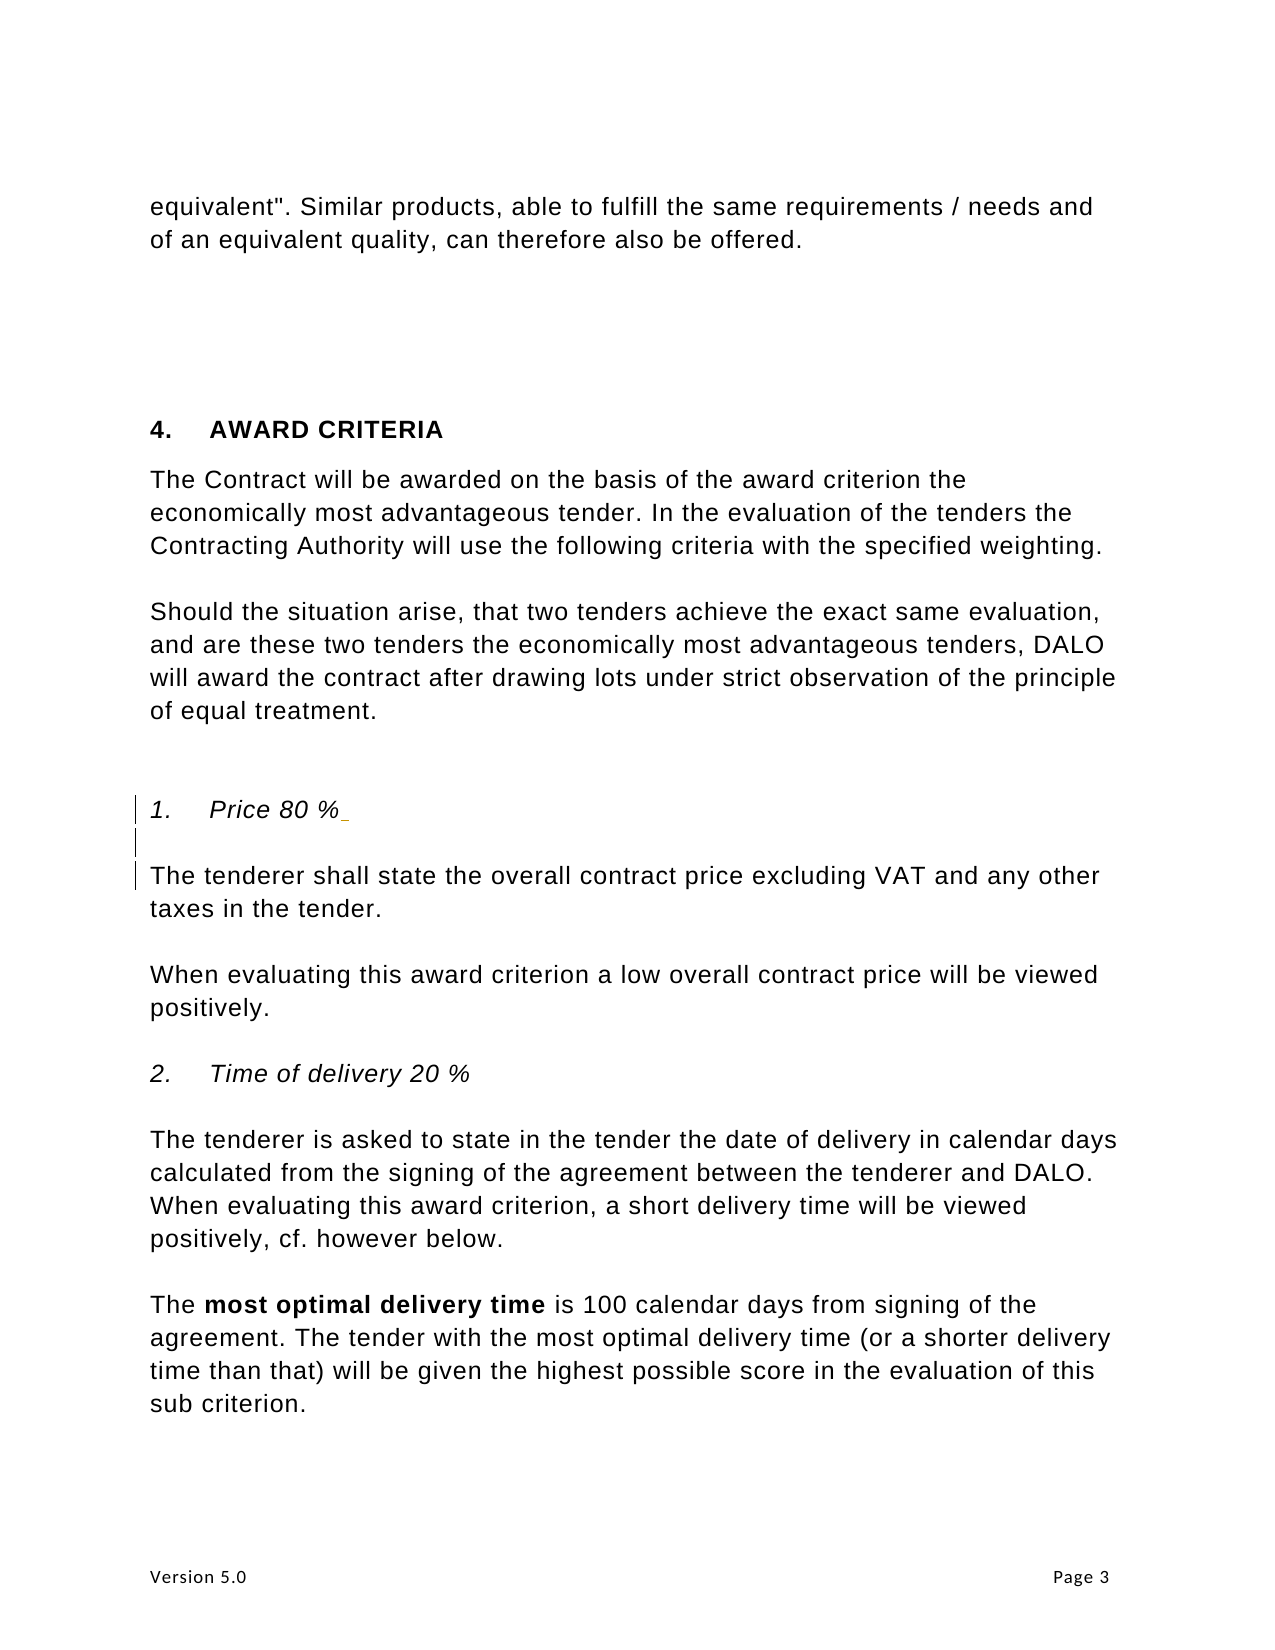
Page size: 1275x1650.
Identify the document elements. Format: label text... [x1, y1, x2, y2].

text Should the situation arise, that two tenders achieve the exact same evaluation, and are these two tenders the economically most advantageous tenders, DALO will award the contract after drawing lots under strict observation of the principle of equal treatment. [150, 597, 1125, 725]
text When evaluating this award criterion a low overall contract price will be viewed positively. [150, 960, 1125, 1022]
text The most optimal delivery time is 100 calendar days from signing of the agreement. The tender with the most optimal delivery time (or a shorter delivery time than that) will be given the highest possible score in the evaluation of this sub criterion. [150, 1290, 1125, 1418]
text The tenderer is asked to state in the tender the date of delivery in calendar days calculated from the signing of the agreement between the tenderer and DALO. When evaluating this award criterion, a short delivery time will be viewed positively, cf. however below. [150, 1125, 1125, 1253]
subtitle award criteria [150, 415, 1125, 444]
text The Contract will be awarded on the basis of the award criterion the economically most advantageous tender. In the evaluation of the tenders the Contracting Authority will use the following criteria with the specified weighting. [150, 465, 1125, 559]
text The tenderer shall state the overall contract price excluding VAT and any other taxes in the tender. [150, 861, 1125, 923]
text 1. Price 80 % [150, 795, 1125, 824]
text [150, 192, 1125, 254]
text 2. Time of delivery 20 % [150, 1059, 1125, 1088]
